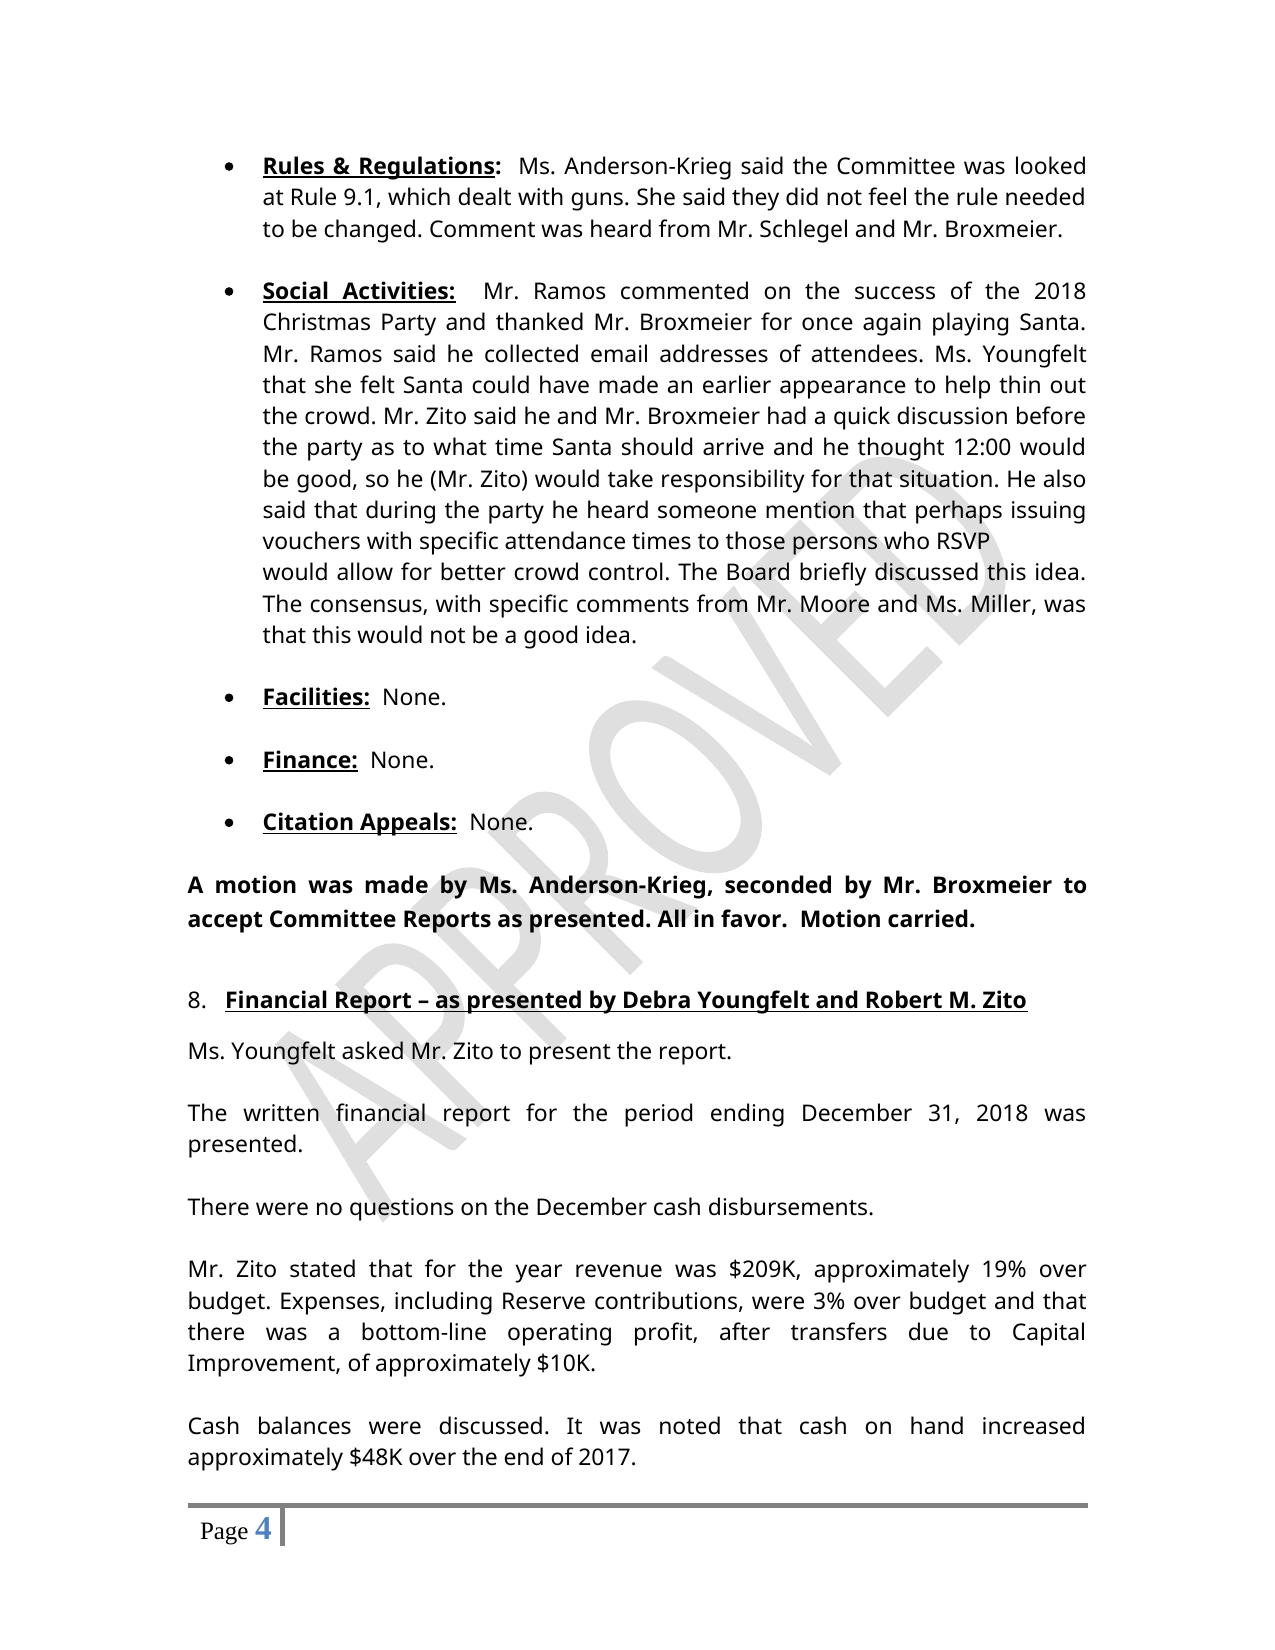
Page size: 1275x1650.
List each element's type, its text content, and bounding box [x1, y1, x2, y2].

list Finance: None. [225, 744, 1087, 775]
list Citation Appeals: None. [225, 806, 1087, 837]
text The written financial report for the period ending December 31, 2018 was presented. [187, 1097, 1087, 1159]
text Cash balances were discussed. It was noted that cash on hand increased approximately $48K over the end of 2017. [187, 1409, 1087, 1472]
text Mr. Zito stated that for the year revenue was $209K, approximately 19% over budget. Expenses, including Reserve contributions, were 3% over budget and that there was a bottom-line operating profit, after transfers due to Capital Improvement, of approximately $10K. [187, 1253, 1087, 1378]
list Rules & Regulations: Ms. Anderson-Krieg said the Committee was looked at Rule 9.1, which dealt with guns. She said they did not feel the rule needed to be changed. Comment was heard from Mr. Schlegel and Mr. Broxmeier. [225, 150, 1087, 244]
list Social Activities: Mr. Ramos commented on the success of the 2018 Christmas Party and thanked Mr. Broxmeier for once again playing Santa. Mr. Ramos said he collected email addresses of attendees. Ms. Youngfelt that she felt Santa could have made an earlier appearance to help thin out the crowd. Mr. Zito said he and Mr. Broxmeier had a quick discussion before the party as to what time Santa should arrive and he thought 12:00 would be good, so he (Mr. Zito) would take responsibility for that situation. He also said that during the party he heard someone mention that perhaps issuing vouchers with specific attendance times to those persons who RSVP [225, 275, 1087, 556]
text Ms. Youngfelt asked Mr. Zito to present the report. [187, 1034, 1087, 1066]
text There were no questions on the December cash disbursements. [187, 1191, 1087, 1222]
list would allow for better crowd control. The Board briefly discussed this idea. The consensus, with specific comments from Mr. Moore and Ms. Miller, was that this would not be a good idea. [262, 556, 1087, 650]
text A motion was made by Ms. Anderson-Krieg, seconded by Mr. Broxmeier to accept Committee Reports as presented. All in favor. Motion carried. [187, 869, 1087, 934]
list Facilities: None. [225, 681, 1087, 712]
list Financial Report – as presented by Debra Youngfelt and Robert M. Zito [187, 984, 1087, 1015]
